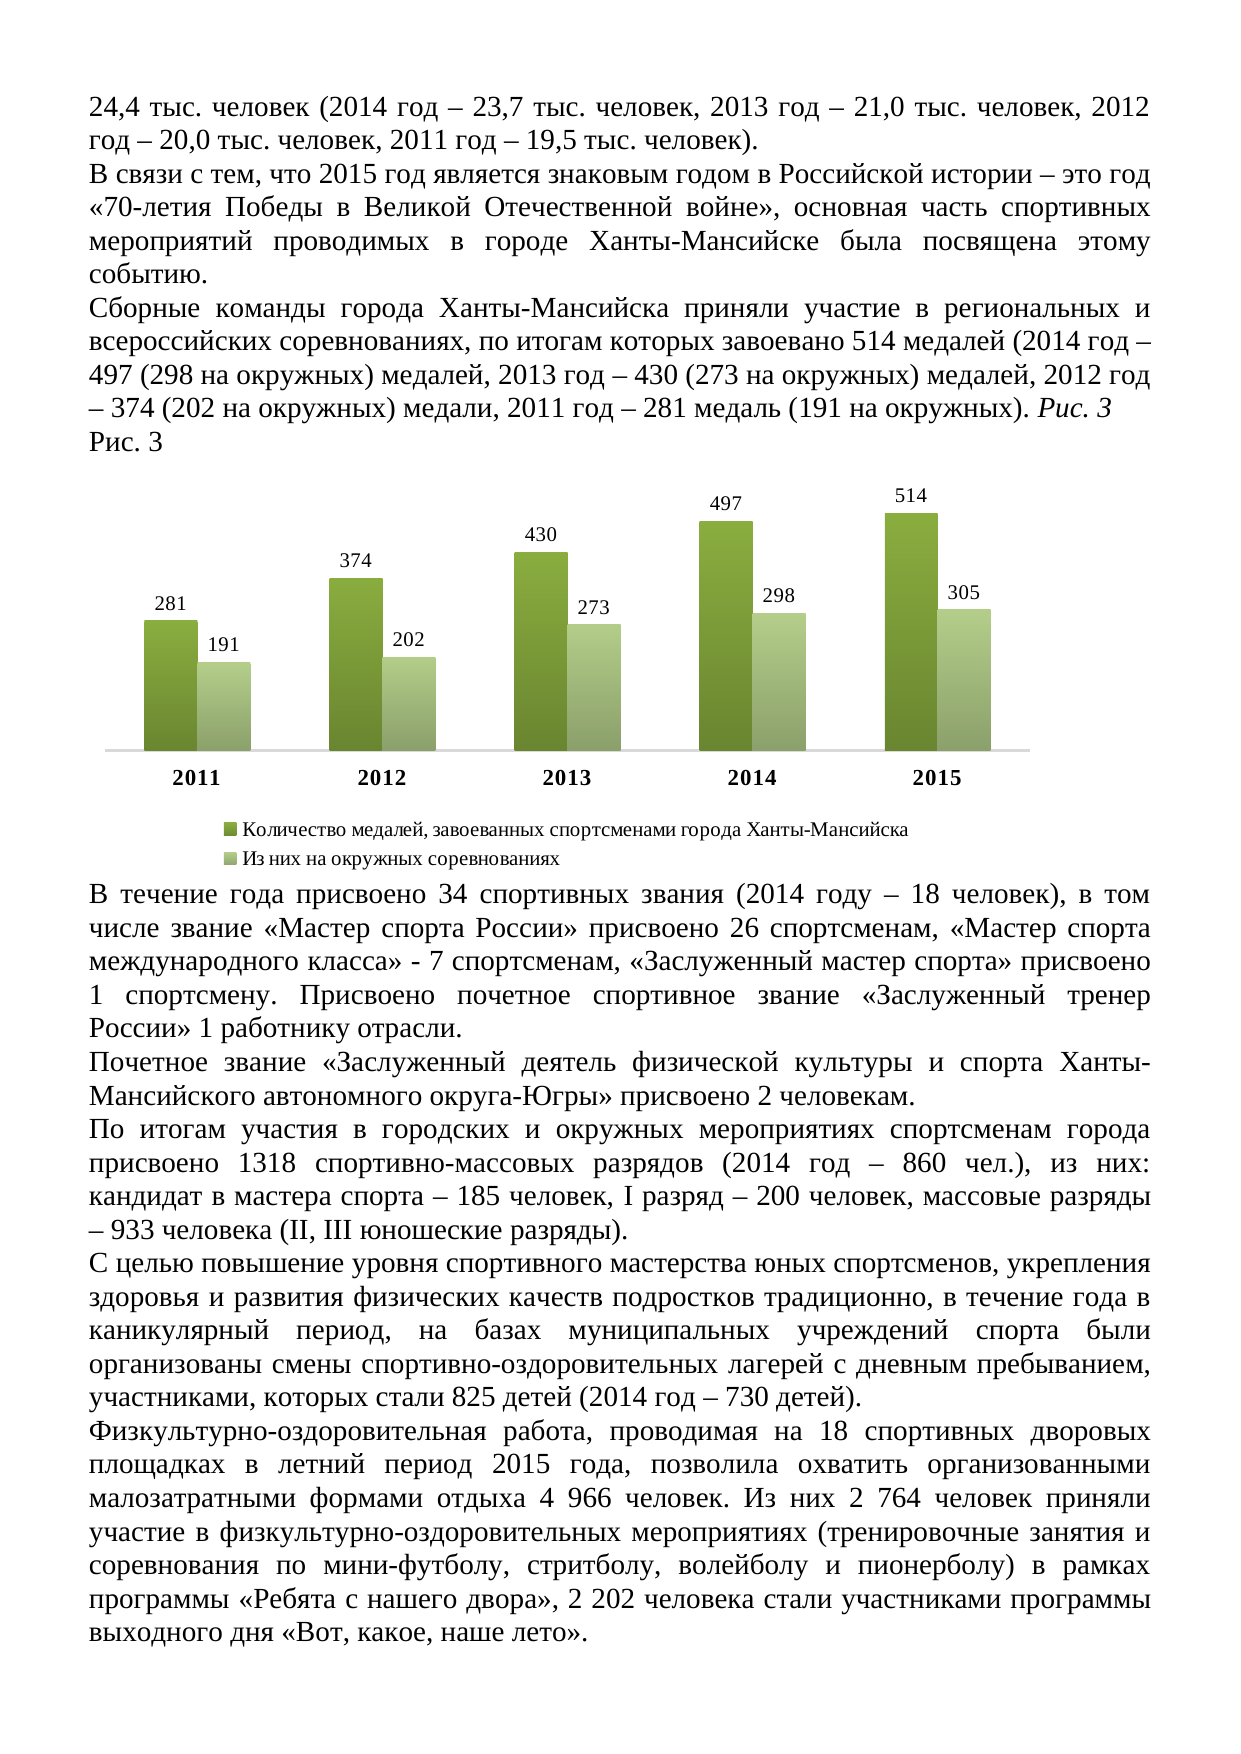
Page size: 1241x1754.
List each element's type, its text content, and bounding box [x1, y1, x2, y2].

text Почетное звание «Заслуженный деятель физической культуры и спорта Ханты-Мансийского автономного округа-Югры» присвоено 2 человекам. [89, 1044, 1152, 1111]
text Сборные команды города Ханты-Мансийска приняли участие в региональных и всероссийских соревнованиях, по итогам которых завоевано 514 медалей (2014 год – 497 (298 на окружных) медалей, 2013 год – 430 (273 на окружных) медалей, 2012 год – 374 (202 на окружных) медали, 2011 год – 281 медаль (191 на окружных). Рис. 3 [89, 290, 1152, 424]
text Физкультурно-оздоровительная работа, проводимая на 18 спортивных дворовых площадках в летний период 2015 года, позволила охватить организованными малозатратными формами отдыха 4 966 человек. Из них 2 764 человек приняли участие в физкультурно-оздоровительных мероприятиях (тренировочные занятия и соревнования по мини-футболу, стритболу, волейболу и пионерболу) в рамках программы «Ребята с нашего двора», 2 202 человека стали участниками программы выходного дня «Вот, какое, наше лето». [89, 1413, 1152, 1648]
text С целью повышение уровня спортивного мастерства юных спортсменов, укрепления здоровья и развития физических качеств подростков традиционно, в течение года в каникулярный период, на базах муниципальных учреждений спорта были организованы смены спортивно-оздоровительных лагерей с дневным пребыванием, участниками, которых стали 825 детей (2014 год – 730 детей). [89, 1245, 1152, 1413]
text Рис. 3 [89, 424, 1152, 458]
text В связи с тем, что 2015 год является знаковым годом в Российской истории – это год «70-летия Победы в Великой Отечественной войне», основная часть спортивных мероприятий проводимых в городе Ханты-Мансийске была посвящена этому событию. [89, 156, 1152, 290]
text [89, 89, 1152, 156]
text В течение года присвоено 34 спортивных звания (2014 году – 18 человек), в том числе звание «Мастер спорта России» присвоено 26 спортсменам, «Мастер спорта международного класса» - 7 спортсменам, «Заслуженный мастер спорта» присвоено 1 спортсмену. Присвоено почетное спортивное звание «Заслуженный тренер России» 1 работнику отрасли. [89, 876, 1152, 1044]
text По итогам участия в городских и окружных мероприятиях спортсменам города присвоено 1318 спортивно-массовых разрядов (2014 год – 860 чел.), из них: кандидат в мастера спорта – 185 человек, I разряд – 200 человек, массовые разряды – 933 человека (II, III юношеские разряды). [89, 1111, 1152, 1245]
